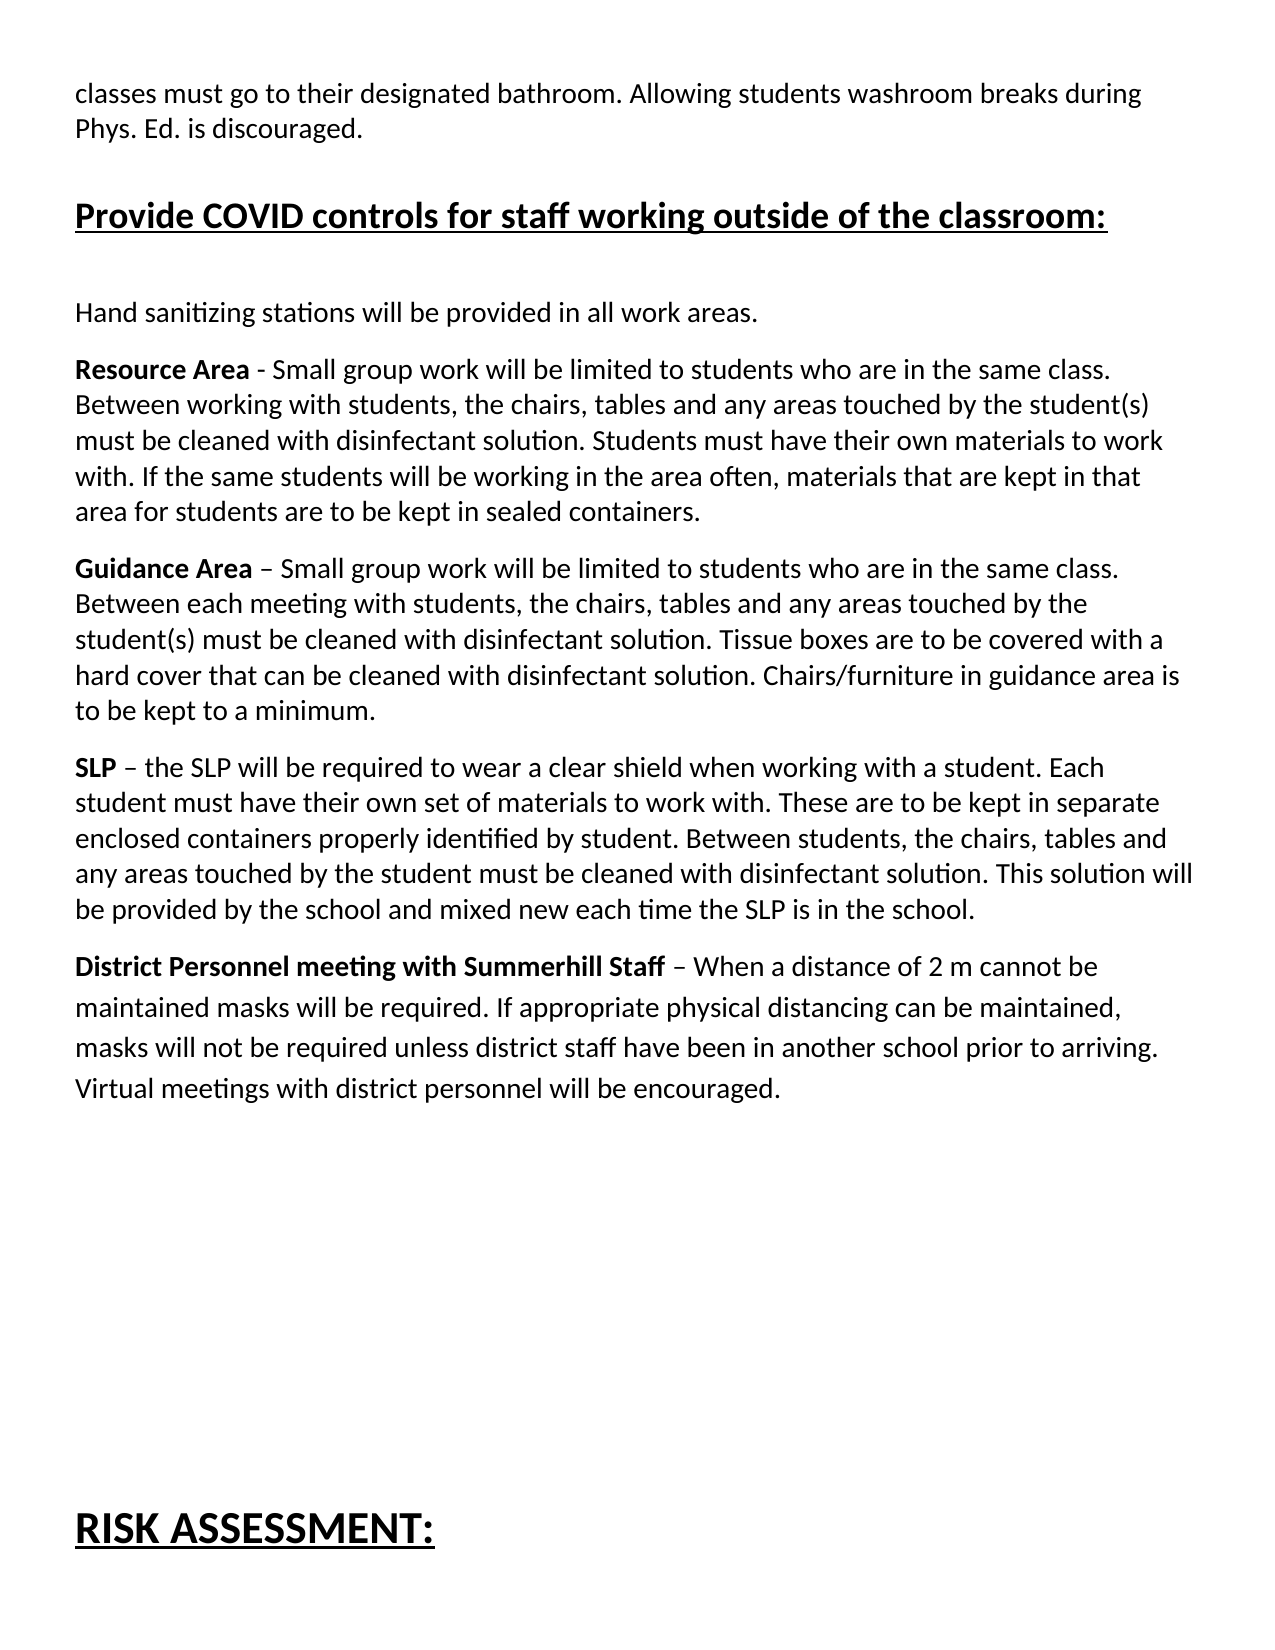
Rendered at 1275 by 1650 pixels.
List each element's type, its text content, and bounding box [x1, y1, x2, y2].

text Hand sanitizing stations will be provided in all work areas. [75, 294, 1200, 330]
text SLP – the SLP will be required to wear a clear shield when working with a student. Each student must have their own set of materials to work with. These are to be kept in separate enclosed containers properly identified by student. Between students, the chairs, tables and any areas touched by the student must be cleaned with disinfectant solution. This solution will be provided by the school and mixed new each time the SLP is in the school. [75, 749, 1200, 927]
text RISK ASSESSMENT: [75, 1498, 1200, 1554]
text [75, 75, 1200, 146]
text District Personnel meeting with Summerhill Staff – When a distance of 2 m cannot be maintained masks will be required. If appropriate physical distancing can be maintained, masks will not be required unless district staff have been in another school prior to arriving. Virtual meetings with district personnel will be encouraged. [75, 948, 1200, 1106]
text Resource Area - Small group work will be limited to students who are in the same class. Between working with students, the chairs, tables and any areas touched by the student(s) must be cleaned with disinfectant solution. Students must have their own materials to work with. If the same students will be working in the area often, materials that are kept in that area for students are to be kept in sealed containers. [75, 351, 1200, 529]
text Guidance Area – Small group work will be limited to students who are in the same class. Between each meeting with students, the chairs, tables and any areas touched by the student(s) must be cleaned with disinfectant solution. Tissue boxes are to be covered with a hard cover that can be cleaned with disinfectant solution. Chairs/furniture in guidance area is to be kept to a minimum. [75, 550, 1200, 728]
text Provide COVID controls for staff working outside of the classroom: [75, 192, 1200, 238]
